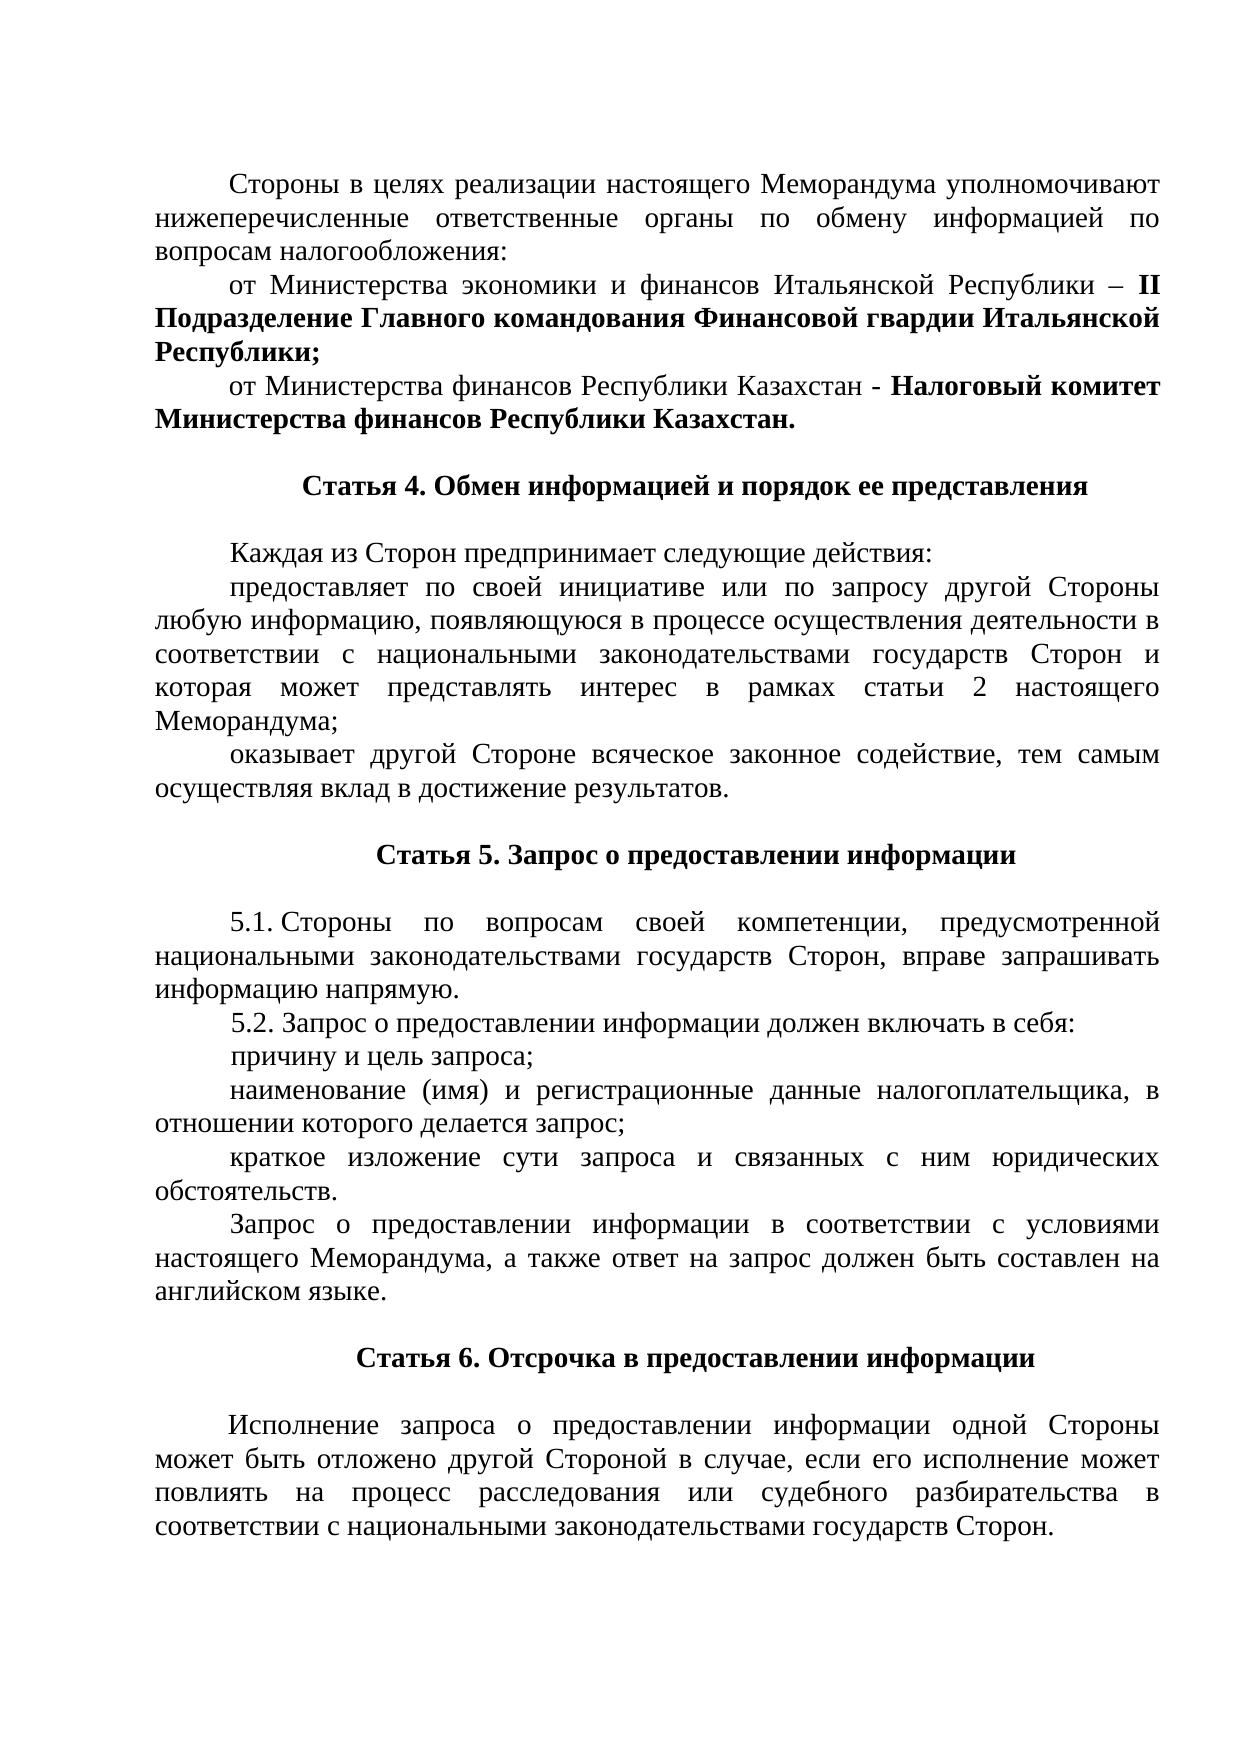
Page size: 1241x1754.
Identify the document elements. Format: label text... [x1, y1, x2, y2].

text оказывает другой Стороне всяческое законное содействие, тем самым осуществляя вклад в достижение результатов. [154, 737, 1161, 804]
text краткое изложение сути запроса и связанных с ним юридических обстоятельств. [154, 1139, 1161, 1206]
text наименование (имя) и регистрационные данные налогоплательщика, в отношении которого делается запрос; [154, 1072, 1161, 1139]
text Стороны в целях реализации настоящего Меморандума уполномочивают нижеперечисленные ответственные органы по обмену информацией по вопросам налогообложения: [154, 166, 1161, 267]
text 5.2. Запрос о предоставлении информации должен включать в себя: причину и цель запроса; [231, 1005, 1161, 1072]
text от Министерства финансов Республики Казахстан - Налоговый комитет Министерства финансов Республики Казахстан. [154, 368, 1161, 435]
text 5.1. Стороны по вопросам своей компетенции, предусмотренной национальными законодательствами государств Сторон, вправе запрашивать информацию напрямую. [154, 904, 1161, 1005]
text Каждая из Сторон предпринимает следующие действия: [154, 535, 1161, 569]
text от Министерства экономики и финансов Итальянской Республики – II Подразделение Главного командования Финансовой гвардии Итальянской Республики; [154, 267, 1161, 368]
text Статья 5. Запрос о предоставлении информации [376, 837, 1161, 871]
text Статья 6. Отсрочка в предоставлении информации [356, 1340, 1161, 1374]
text предоставляет по своей инициативе или по запросу другой Стороны любую информацию, появляющуюся в процессе осуществления деятельности в соответствии с национальными законодательствами государств Сторон и которая может представлять интерес в рамках статьи 2 настоящего Меморандума; [154, 569, 1161, 737]
text Исполнение запроса о предоставлении информации одной Стороны может быть отложено другой Стороной в случае, если его исполнение может повлиять на процесс расследования или судебного разбирательства в соответствии с национальными законодательствами государств Сторон. [154, 1407, 1161, 1542]
text Статья 4. Обмен информацией и порядок ее представления [302, 468, 1161, 502]
text Запрос о предоставлении информации в соответствии с условиями настоящего Меморандума, а также ответ на запрос должен быть составлен на английском языке. [154, 1206, 1161, 1307]
